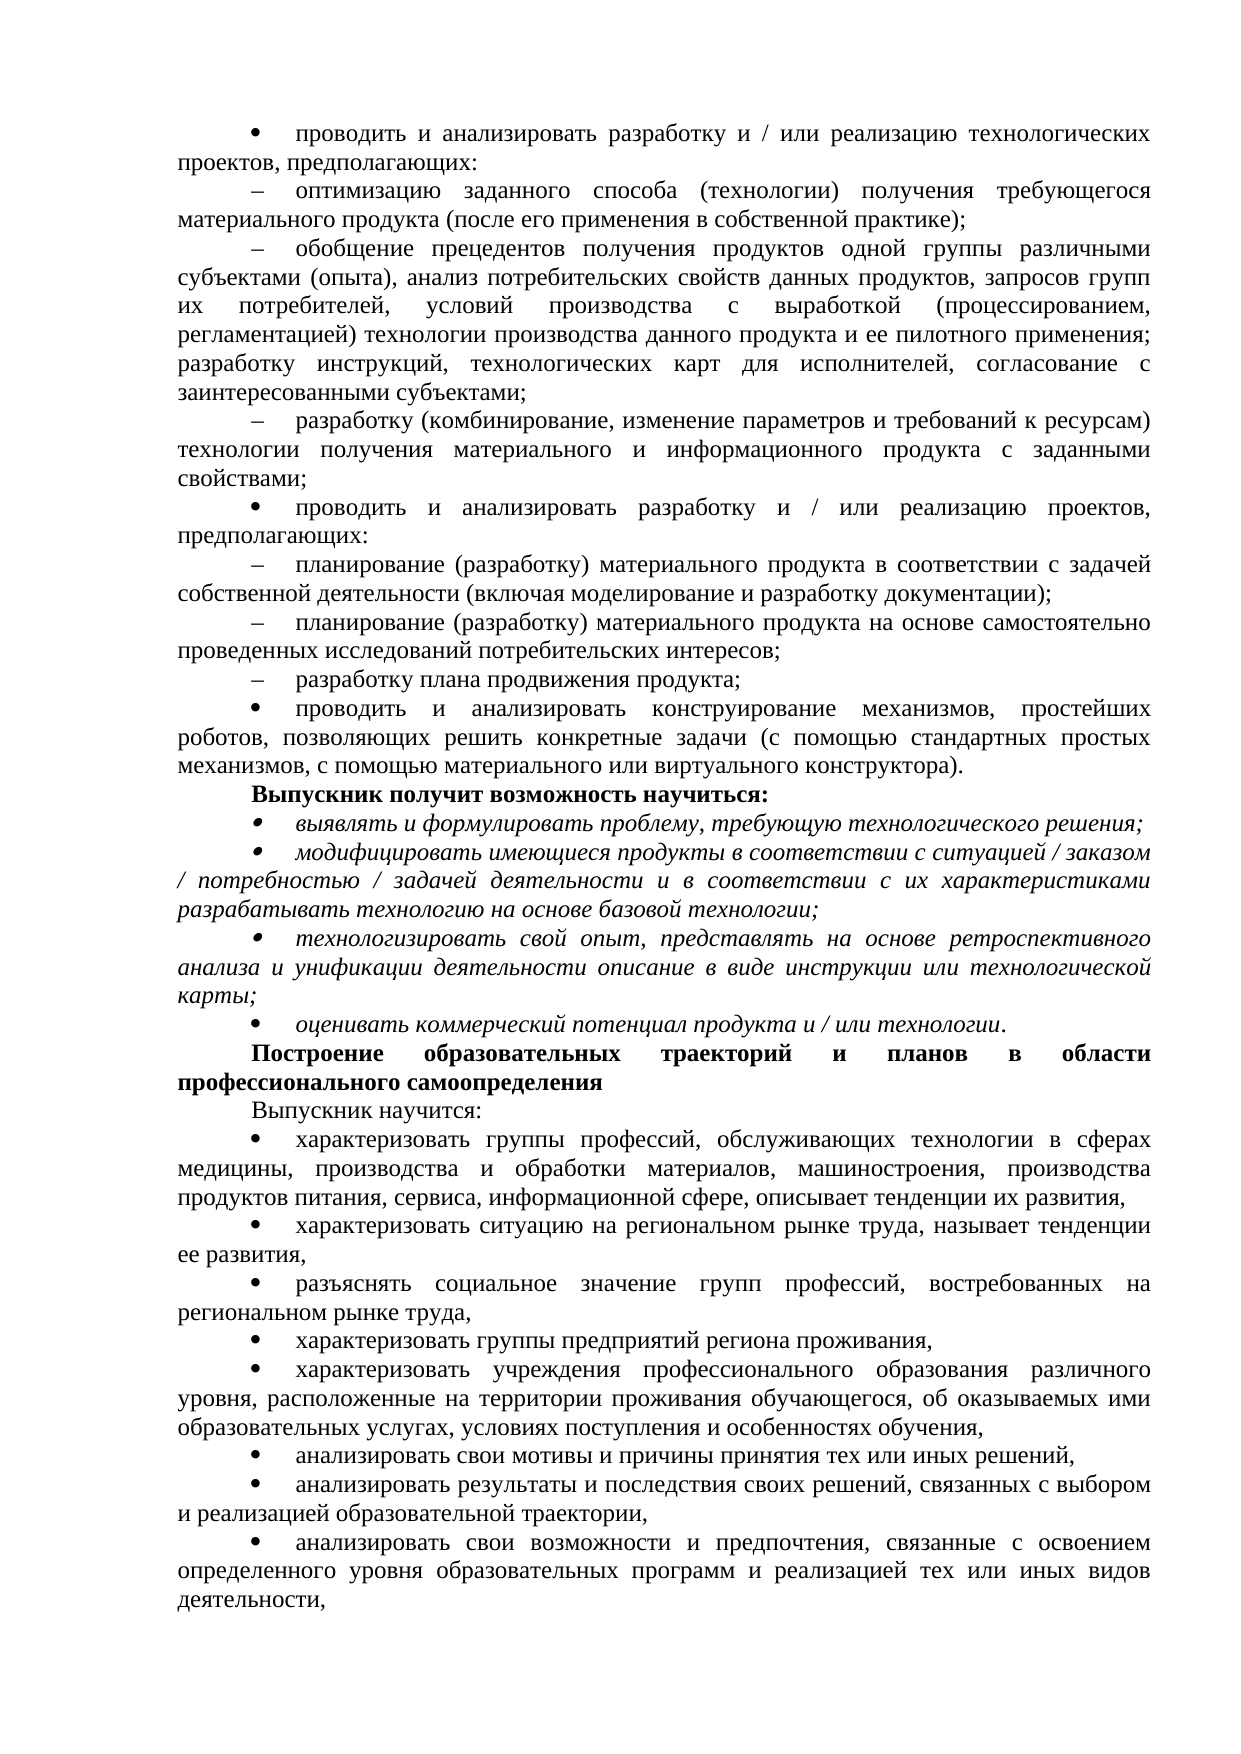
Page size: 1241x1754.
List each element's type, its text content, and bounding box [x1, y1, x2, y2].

list оптимизацию заданного способа (технологии) получения требующегося материального продукта (после его применения в собственной практике); [177, 176, 1152, 233]
list анализировать результаты и последствия своих решений, связанных с выбором и реализацией образовательной траектории, [177, 1469, 1152, 1527]
list модифицировать имеющиеся продукты в соответствии с ситуацией / заказом / потребностью / задачей деятельности и в соответствии с их характеристиками разрабатывать технологию на основе базовой технологии; [177, 837, 1152, 923]
list характеризовать группы предприятий региона проживания, [177, 1326, 1152, 1354]
list разработку плана продвижения продукта; [177, 664, 1152, 693]
list характеризовать группы профессий, обслуживающих технологии в сферах медицины, производства и обработки материалов, машиностроения, производства продуктов питания, сервиса, информационной сфере, описывает тенденции их развития, [177, 1124, 1152, 1211]
list обобщение прецедентов получения продуктов одной группы различными субъектами (опыта), анализ потребительских свойств данных продуктов, запросов групп их потребителей, условий производства с выработкой (процессированием, регламентацией) технологии производства данного продукта и ее пилотного применения; разработку инструкций, технологических карт для исполнителей, согласование с заинтересованными субъектами; [177, 233, 1152, 406]
list разъяснять социальное значение групп профессий, востребованных на региональном рынке труда, [177, 1268, 1152, 1326]
list планирование (разработку) материального продукта в соответствии с задачей собственной деятельности (включая моделирование и разработку документации); [177, 549, 1152, 607]
list характеризовать учреждения профессионального образования различного уровня, расположенные на территории проживания обучающегося, об оказываемых ими образовательных услугах, условиях поступления и особенностях обучения, [177, 1354, 1152, 1441]
text Выпускник получит возможность научиться: [177, 779, 1152, 808]
list анализировать свои возможности и предпочтения, связанные с освоением определенного уровня образовательных программ и реализацией тех или иных видов деятельности, [177, 1527, 1152, 1613]
list проводить и анализировать разработку и / или реализацию проектов, предполагающих: [177, 492, 1152, 549]
list разработку (комбинирование, изменение параметров и требований к ресурсам) технологии получения материального и информационного продукта с заданными свойствами; [177, 406, 1152, 492]
text Выпускник научится: [177, 1096, 1152, 1124]
list проводить и анализировать разработку и / или реализацию технологических проектов, предполагающих: [177, 118, 1152, 176]
list характеризовать ситуацию на региональном рынке труда, называет тенденции ее развития, [177, 1211, 1152, 1268]
list анализировать свои мотивы и причины принятия тех или иных решений, [177, 1441, 1152, 1469]
text Построение образовательных траекторий и планов в области профессионального самоопределения [177, 1038, 1152, 1096]
list оценивать коммерческий потенциал продукта и / или технологии. [177, 1009, 1152, 1038]
list выявлять и формулировать проблему, требующую технологического решения; [177, 808, 1152, 837]
list технологизировать свой опыт, представлять на основе ретроспективного анализа и унификации деятельности описание в виде инструкции или технологической карты; [177, 923, 1152, 1009]
list планирование (разработку) материального продукта на основе самостоятельно проведенных исследований потребительских интересов; [177, 607, 1152, 664]
list проводить и анализировать конструирование механизмов, простейших роботов, позволяющих решить конкретные задачи (с помощью стандартных простых механизмов, с помощью материального или виртуального конструктора). [177, 693, 1152, 779]
